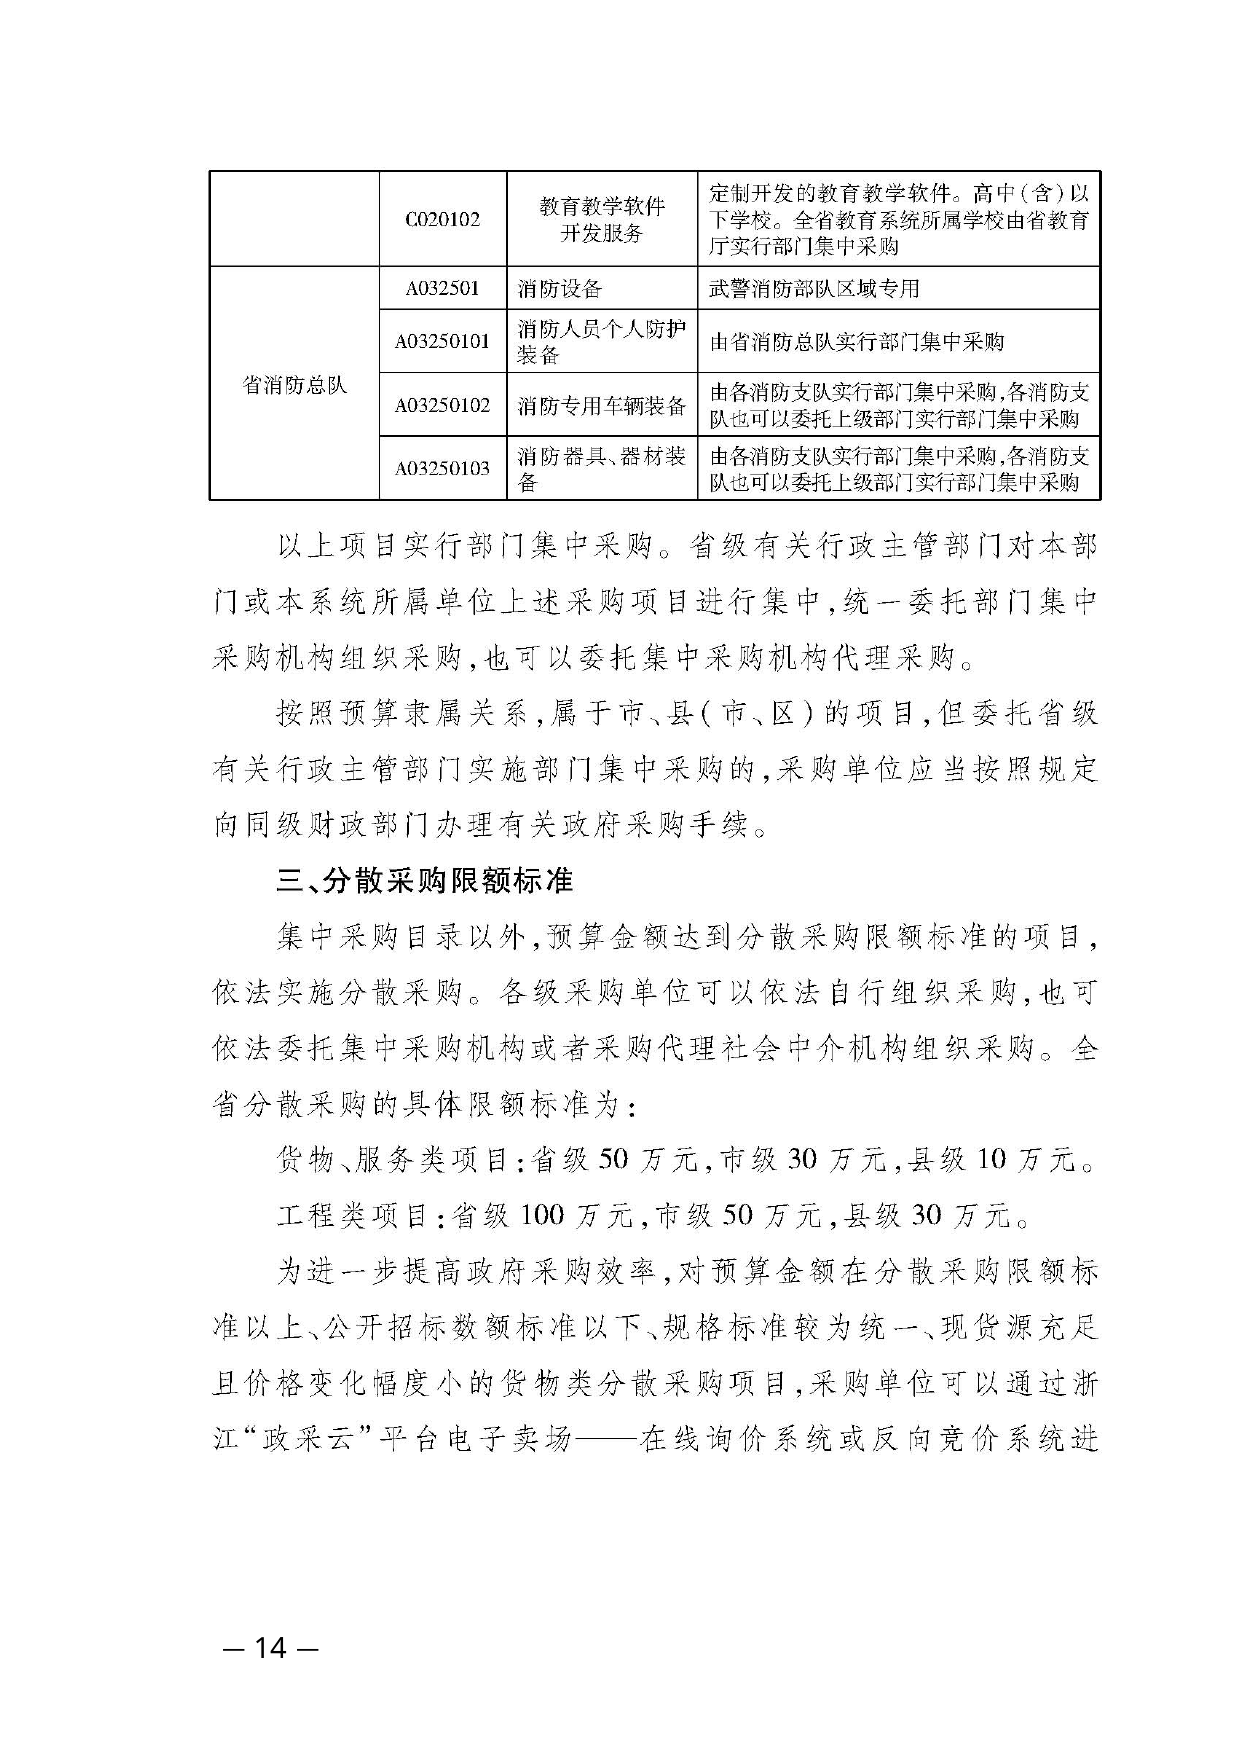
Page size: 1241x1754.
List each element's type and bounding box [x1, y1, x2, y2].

picture [187, 162, 1109, 1465]
